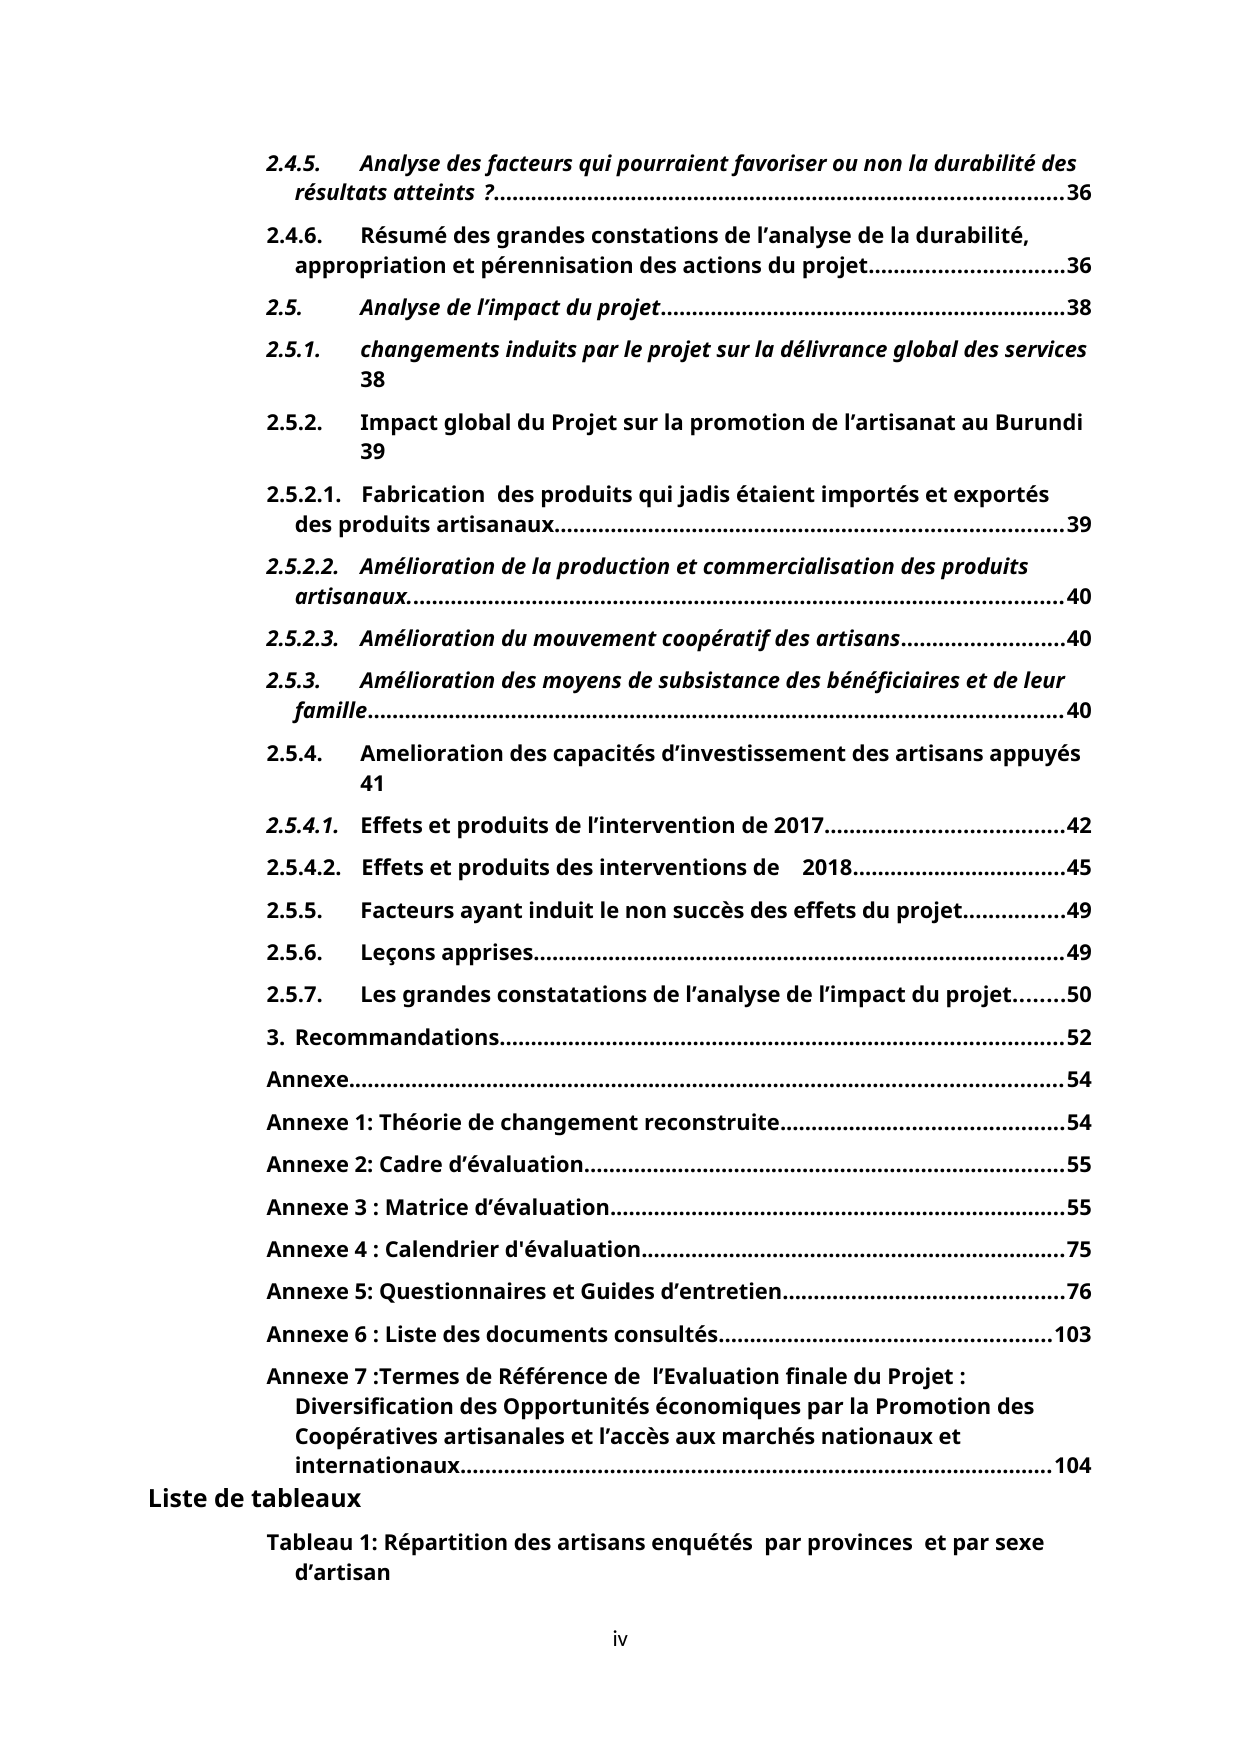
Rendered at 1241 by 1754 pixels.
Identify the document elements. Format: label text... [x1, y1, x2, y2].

text Tableau 1: Répartition des artisans enquétés par provinces et par sexe d’artisan 10 [266, 1527, 1093, 1586]
text 2.4.6. Résumé des grandes constations de l’analyse de la durabilité, appropriation et pérennisation des actions du projet 36 [266, 220, 1093, 279]
text 2.5.3. Amélioration des moyens de subsistance des bénéficiaires et de leur famille 40 [266, 666, 1093, 725]
text 2.5.2.1. Fabrication des produits qui jadis étaient importés et exportés des produits artisanaux 39 [266, 479, 1093, 538]
text 2.5.1. changements induits par le projet sur la délivrance global des services 38 [266, 334, 1093, 394]
text 2.5.2. Impact global du Projet sur la promotion de l’artisanat au Burundi 39 [266, 407, 1093, 466]
text Annexe 6 : Liste des documents consultés 103 [266, 1319, 1093, 1348]
text Annexe 54 [266, 1064, 1093, 1094]
text 2.5.5. Facteurs ayant induit le non succès des effets du projet 49 [266, 895, 1093, 924]
text 2.4.5. Analyse des facteurs qui pourraient favoriser ou non la durabilité des résultats atteints ? 36 [266, 148, 1093, 207]
text 2.5.2.2. Amélioration de la production et commercialisation des produits artisanaux. 40 [266, 551, 1093, 611]
text Annexe 1: Théorie de changement reconstruite 54 [266, 1107, 1093, 1136]
text Annexe 4 : Calendrier d'évaluation 75 [266, 1234, 1093, 1264]
text 2.5.2.3. Amélioration du mouvement coopératif des artisans 40 [266, 623, 1093, 653]
text 2.5.4.2. Effets et produits des interventions de 2018 45 [266, 852, 1093, 882]
text 2.5.4.1. Effets et produits de l’intervention de 2017 42 [266, 810, 1093, 840]
text Annexe 2: Cadre d’évaluation 55 [266, 1149, 1093, 1179]
text 2.5. Analyse de l’impact du projet 38 [266, 292, 1093, 322]
text 2.5.6. Leçons apprises 49 [266, 937, 1093, 967]
text Annexe 5: Questionnaires et Guides d’entretien 76 [266, 1276, 1093, 1306]
text 2.5.4. Amelioration des capacités d’investissement des artisans appuyés 41 [266, 738, 1093, 797]
text Annexe 7 :Termes de Référence de l’Evaluation finale du Projet : Diversification des Opportunités économiques par la Promotion des Coopératives artisanales et l’accès aux marchés nationaux et internationaux 104 [266, 1361, 1093, 1480]
text Annexe 3 : Matrice d’évaluation 55 [266, 1191, 1093, 1221]
text 2.5.7. Les grandes constatations de l’analyse de l’impact du projet 50 [266, 979, 1093, 1009]
text Liste de tableaux [148, 1480, 1093, 1514]
text 3. Recommandations 52 [266, 1022, 1093, 1052]
